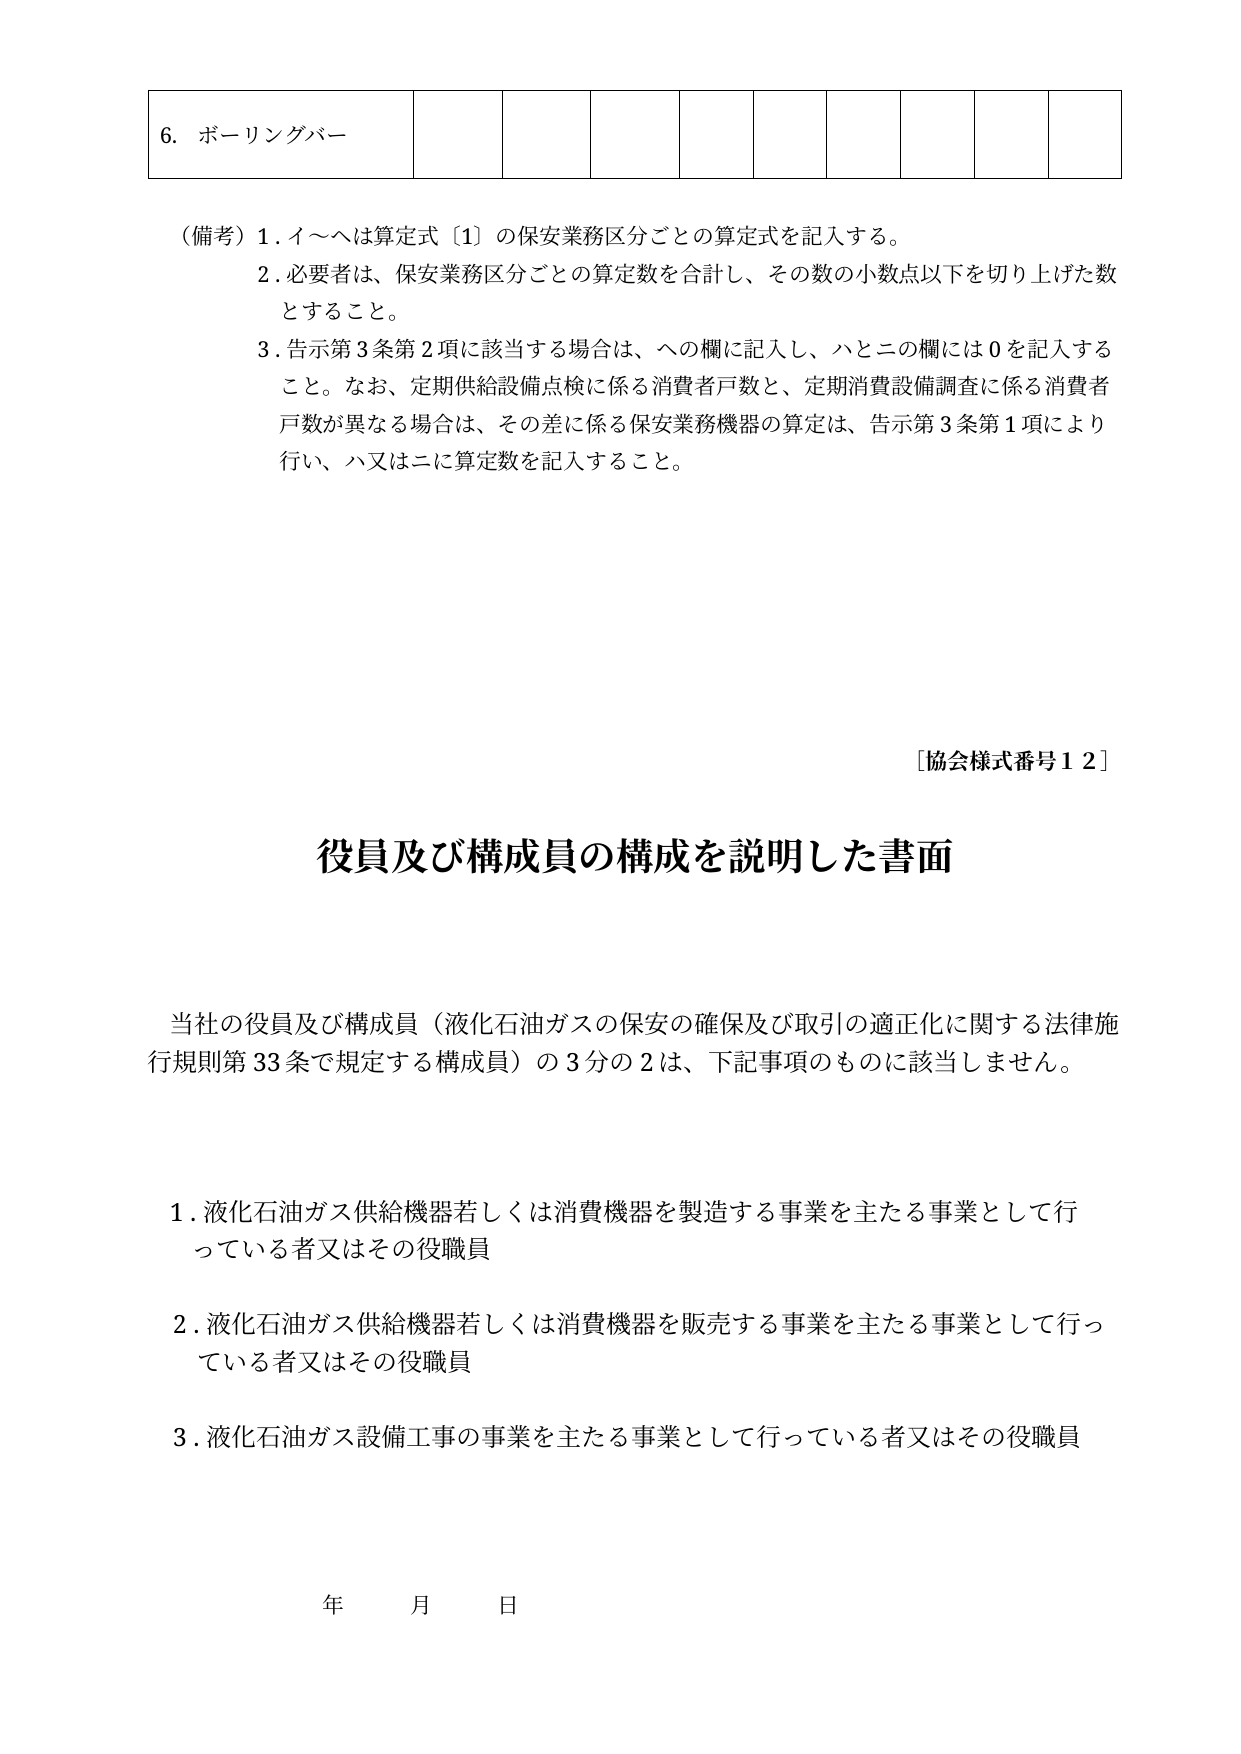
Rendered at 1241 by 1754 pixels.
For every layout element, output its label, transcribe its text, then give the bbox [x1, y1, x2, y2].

table_cell [680, 91, 753, 178]
table_cell [754, 91, 826, 178]
text 当社の役員及び構成員（液化石油ガスの保安の確保及び取引の適正化に関する法律施行規則第33条で規定する構成員）の3分の2は、下記事項のものに該当しません。 [148, 1004, 1122, 1079]
table_cell [503, 91, 590, 178]
text 年 月 日 [148, 1585, 1122, 1623]
text （備考）1 . イ～ヘは算定式〔1〕の保安業務区分ごとの算定式を記入する。 [148, 217, 1122, 254]
text 1 . 液化石油ガス供給機器若しくは消費機器を製造する事業を主たる事業として行 [148, 1192, 1122, 1229]
table_cell ボーリングバー [149, 91, 413, 178]
table_cell [591, 91, 679, 178]
text 2 . 液化石油ガス供給機器若しくは消費機器を販売する事業を主たる事業として行っている者又はその役職員 [148, 1304, 1122, 1379]
text 役員及び構成員の構成を説明した書面 [148, 817, 1122, 892]
text っている者又はその役職員 [191, 1229, 1122, 1267]
table_cell [827, 91, 900, 178]
text 2 . 必要者は、保安業務区分ごとの算定数を合計し、その数の小数点以下を切り上げた数とすること。 [169, 254, 1122, 329]
table_cell [975, 91, 1048, 178]
table_cell [414, 91, 502, 178]
text 3 . 告示第3条第2項に該当する場合は、ヘの欄に記入し、ハとニの欄には0を記入すること。なお、定期供給設備点検に係る消費者戸数と、定期消費設備調査に係る消費者戸数が異なる場合は、その差に係る保安業務機器の算定は、告示第3条第1項により行い、ハ又はニに算定数を記入すること。 [148, 329, 1122, 479]
text ［協会様式番号１２］ [148, 742, 1122, 779]
table_cell [1049, 91, 1121, 178]
text 3 . 液化石油ガス設備工事の事業を主たる事業として行っている者又はその役職員 [148, 1417, 1122, 1454]
table_cell [901, 91, 974, 178]
